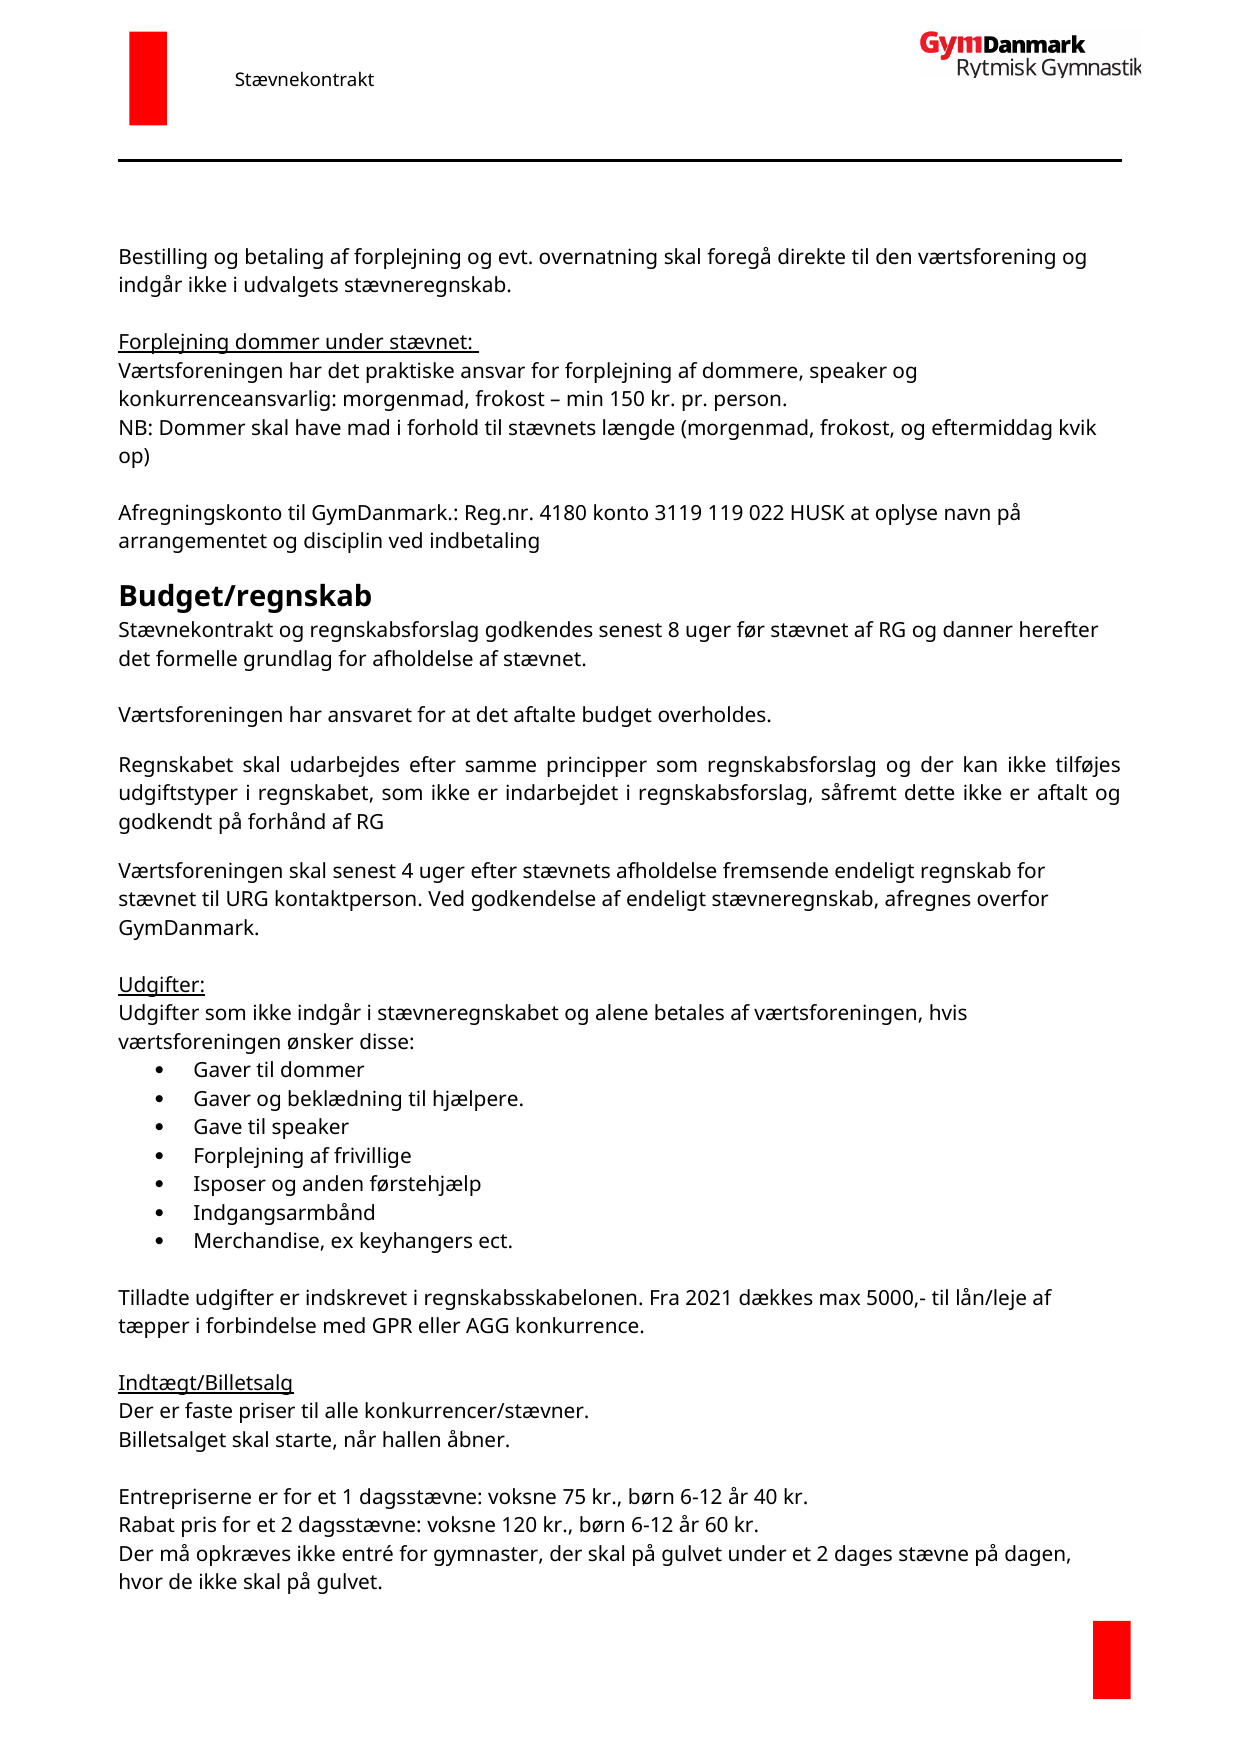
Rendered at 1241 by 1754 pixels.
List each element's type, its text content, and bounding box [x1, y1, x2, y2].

text NB: Dommer skal have mad i forhold til stævnets længde (morgenmad, frokost, og eftermiddag kvik op) [118, 413, 1122, 469]
list Gave til speaker [156, 1112, 1122, 1141]
text Værtsforeningen har ansvaret for at det aftalte budget overholdes. [118, 701, 1122, 729]
list Gaver til dommer [156, 1055, 1122, 1084]
text Entrepriserne er for et 1 dagsstævne: voksne 75 kr., børn 6-12 år 40 kr. Rabat pris for et 2 dagsstævne: voksne 120 kr., børn 6-12 år 60 kr. [118, 1453, 1122, 1539]
text Indtægt/Billetsalg [118, 1368, 1122, 1397]
list Indgangsarmbånd [156, 1198, 1122, 1226]
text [118, 213, 1122, 413]
text Billetsalget skal starte, når hallen åbner. [118, 1425, 1122, 1453]
list Merchandise, ex keyhangers ect. [156, 1226, 1122, 1254]
text Der er faste priser til alle konkurrencer/stævner. [118, 1397, 1122, 1425]
list Forplejning af frivillige [156, 1141, 1122, 1169]
list Regnskabet skal udarbejdes efter samme principper som regnskabsforslag og der kan ikke tilføjes udgiftstyper i regnskabet, som ikke er indarbejdet i regnskabsforslag, såfremt dette ikke er aftalt og godkendt på forhånd af RG [118, 750, 1122, 835]
text Budget/regnskab Stævnekontrakt og regnskabsforslag godkendes senest 8 uger før stævnet af RG og danner herefter det formelle grundlag for afholdelse af stævnet. [118, 576, 1122, 672]
picture [919, 30, 1142, 78]
text Udgifter: Udgifter som ikke indgår i stævneregnskabet og alene betales af værtsforeningen, hvis værtsforeningen ønsker disse: [118, 970, 1122, 1055]
text Værtsforeningen skal senest 4 uger efter stævnets afholdelse fremsende endeligt regnskab for stævnet til URG kontaktperson. Ved godkendelse af endeligt stævneregnskab, afregnes overfor GymDanmark. [118, 856, 1122, 970]
list Gaver og beklædning til hjælpere. [156, 1084, 1122, 1112]
text Afregningskonto til GymDanmark.: Reg.nr. 4180 konto 3119 119 022 HUSK at oplyse navn på arrangementet og disciplin ved indbetaling [118, 469, 1122, 555]
list Isposer og anden førstehjælp [156, 1169, 1122, 1198]
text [118, 1539, 1122, 1596]
text Tilladte udgifter er indskrevet i regnskabsskabelonen. Fra 2021 dækkes max 5000,- til lån/leje af tæpper i forbindelse med GPR eller AGG konkurrence. [118, 1283, 1122, 1340]
